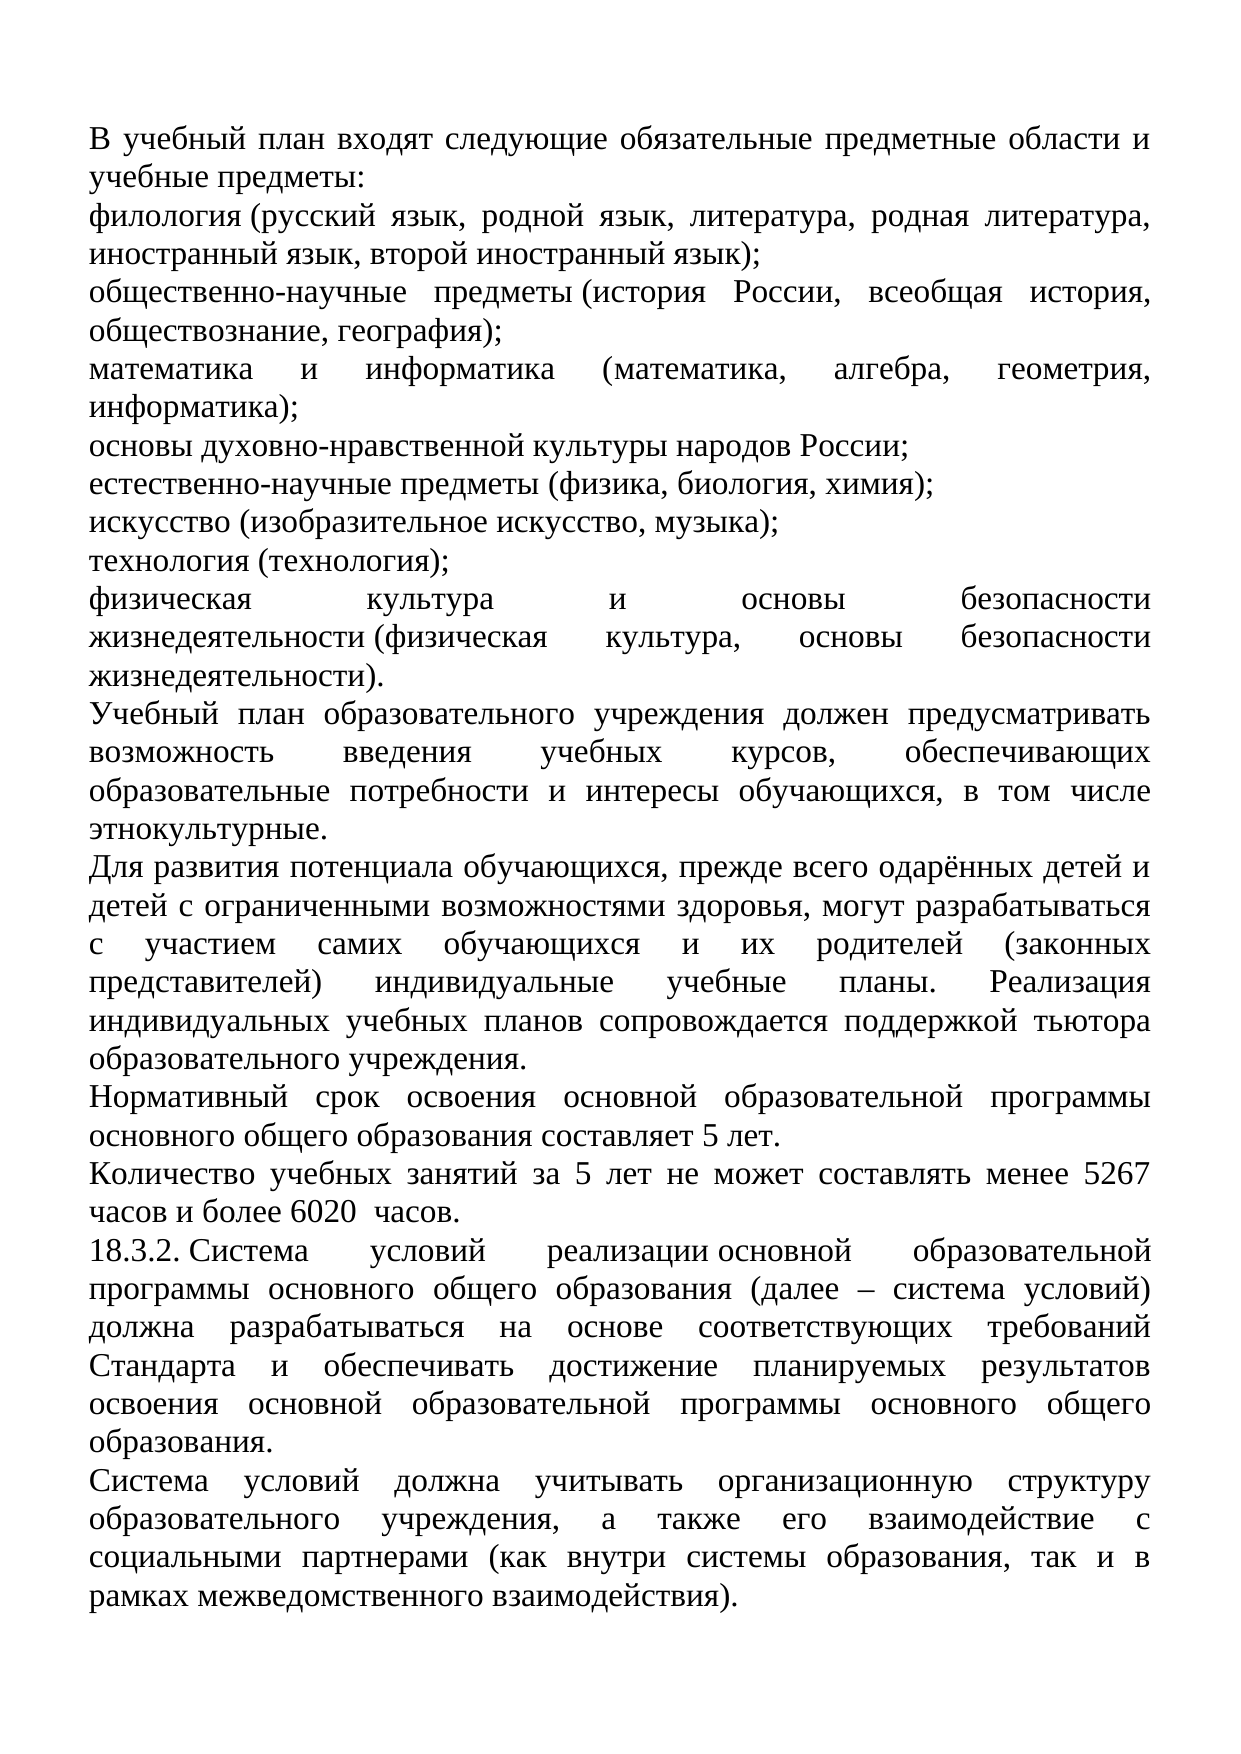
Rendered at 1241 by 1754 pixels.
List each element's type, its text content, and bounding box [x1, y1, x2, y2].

text Система условий должна учитывать организационную структуру образовательного учреждения, а также его взаимодействие с социальными партнерами (как внутри системы образования, так и в рамках межведомственного взаимодействия). [89, 1460, 1152, 1613]
text Учебный план образовательного учреждения должен предусматривать возможность введения учебных курсов, обеспечивающих образовательные потребности и интересы обучающихся, в том числе этнокультурные. [89, 693, 1152, 846]
text общественно-научные предметы (история России, всеобщая история, обществознание, география); [89, 271, 1152, 348]
text Нормативный срок освоения основной образовательной программы основного общего образования составляет 5 лет. [89, 1076, 1152, 1153]
text технология (технология); [89, 540, 1152, 578]
text математика и информатика (математика, алгебра, геометрия, информатика); [89, 348, 1152, 425]
text физическая культура и основы безопасности жизнедеятельности (физическая культура, основы безопасности жизнедеятельности). [89, 578, 1152, 693]
text В учебный план входят следующие обязательные предметные области и учебные предметы: [89, 118, 1152, 195]
text 18.3.2. Система условий реализации основной образовательной программы основного общего образования (далее – система условий) должна разрабатываться на основе соответствующих требований Стандарта и обеспечивать достижение планируемых результатов освоения основной образовательной программы основного общего образования. [89, 1230, 1152, 1460]
text искусство (изобразительное искусство, музыка); [89, 501, 1152, 540]
text Для развития потенциала обучающихся, прежде всего одарённых детей и детей с ограниченными возможностями здоровья, могут разрабатываться с участием самих обучающихся и их родителей (законных представителей) индивидуальные учебные планы. Реализация индивидуальных учебных планов сопровождается поддержкой тьютора образовательного учреждения. [89, 846, 1152, 1076]
text основы духовно-нравственной культуры народов России; [89, 425, 1152, 463]
text филология (русский язык, родной язык, литература, родная литература, иностранный язык, второй иностранный язык); [89, 195, 1152, 271]
text Количество учебных занятий за 5 лет не может составлять менее 5267 часов и более 6020 часов. [89, 1153, 1152, 1230]
text естественно-научные предметы (физика, биология, химия); [89, 463, 1152, 501]
